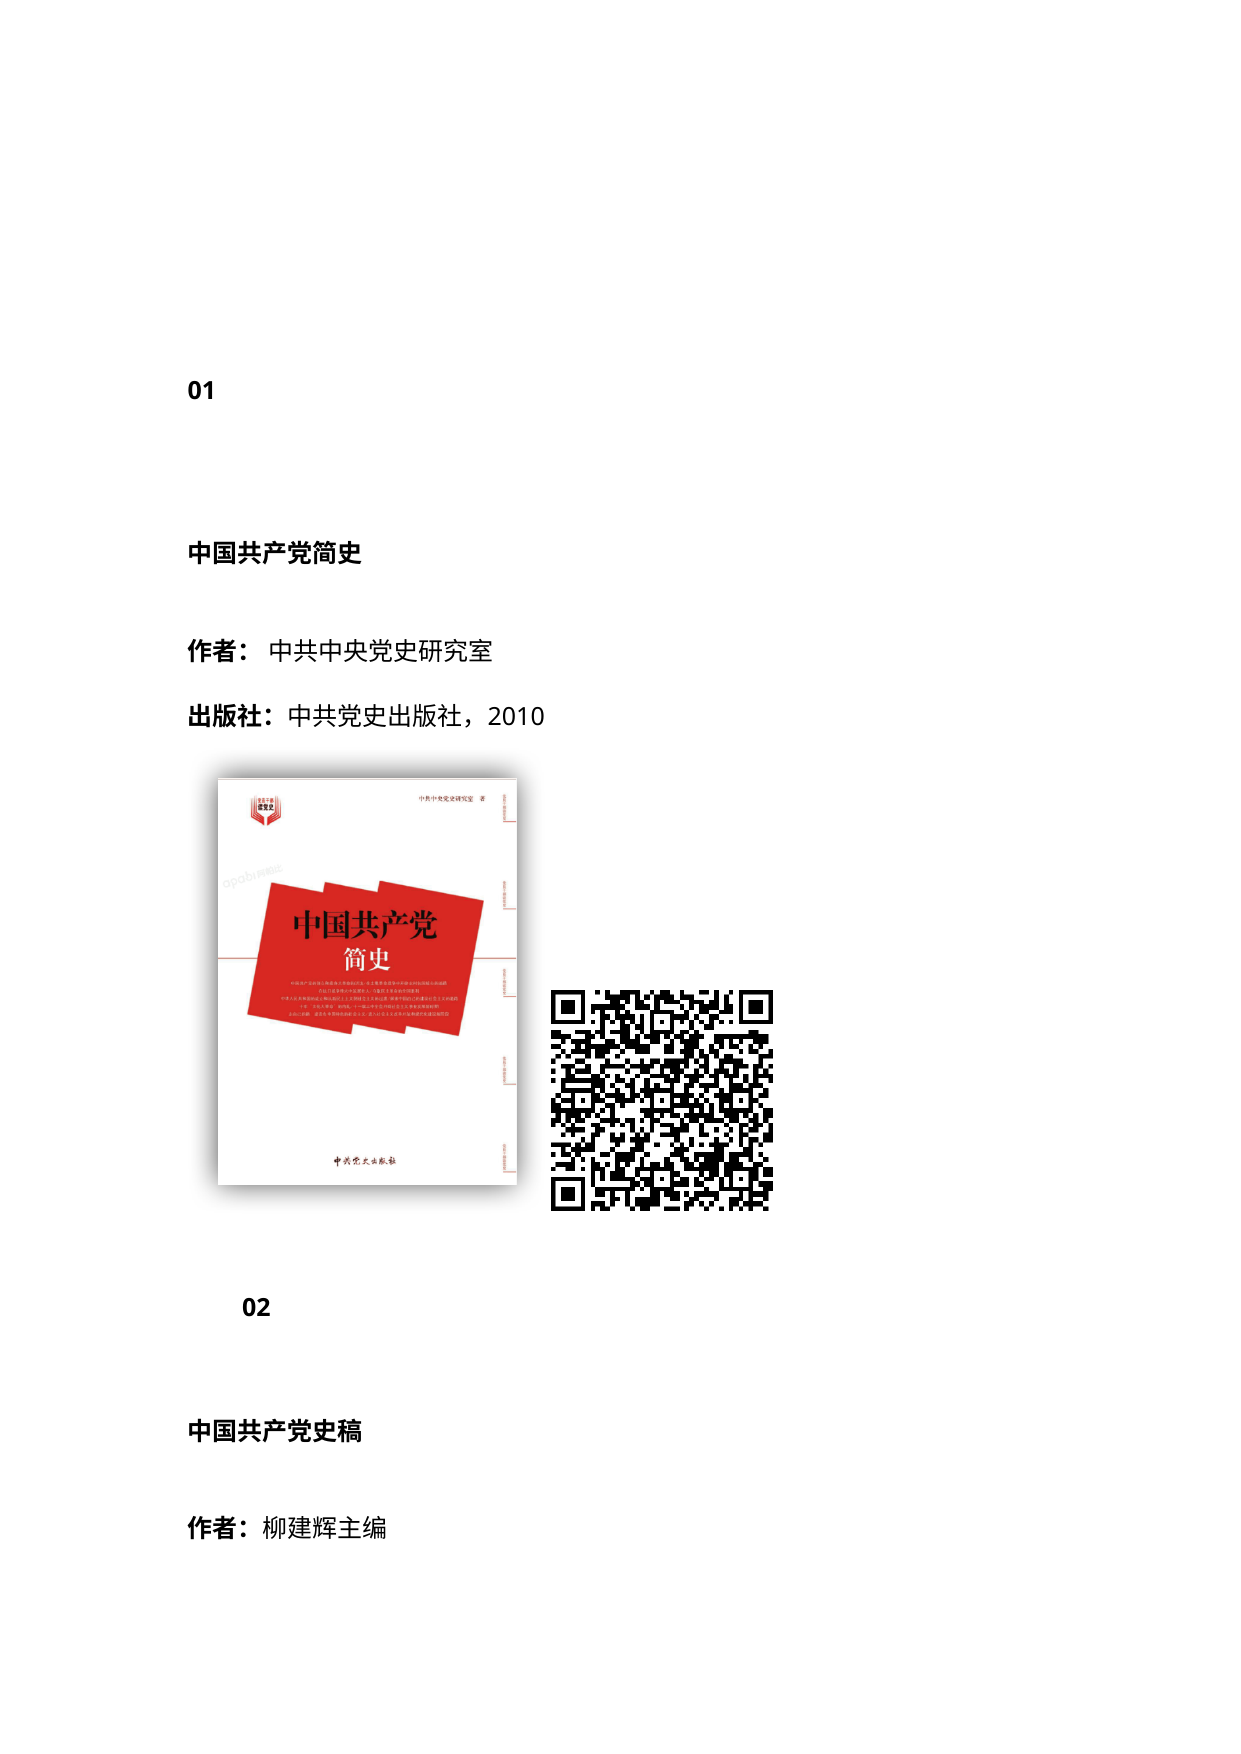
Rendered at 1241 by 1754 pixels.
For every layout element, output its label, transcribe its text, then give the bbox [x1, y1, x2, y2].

text 出版社：中共党史出版社，2010 [187, 682, 1053, 747]
picture [547, 985, 778, 1216]
text 作者：柳建辉主编 [187, 1494, 1053, 1559]
text 中国共产党史稿 [187, 1332, 1053, 1462]
text 02 [187, 1267, 1053, 1332]
text 作者： 中共中央党史研究室 [187, 617, 1053, 682]
text 01 [187, 357, 1053, 422]
text 中国共产党简史 [187, 519, 1053, 584]
picture [218, 778, 517, 1185]
